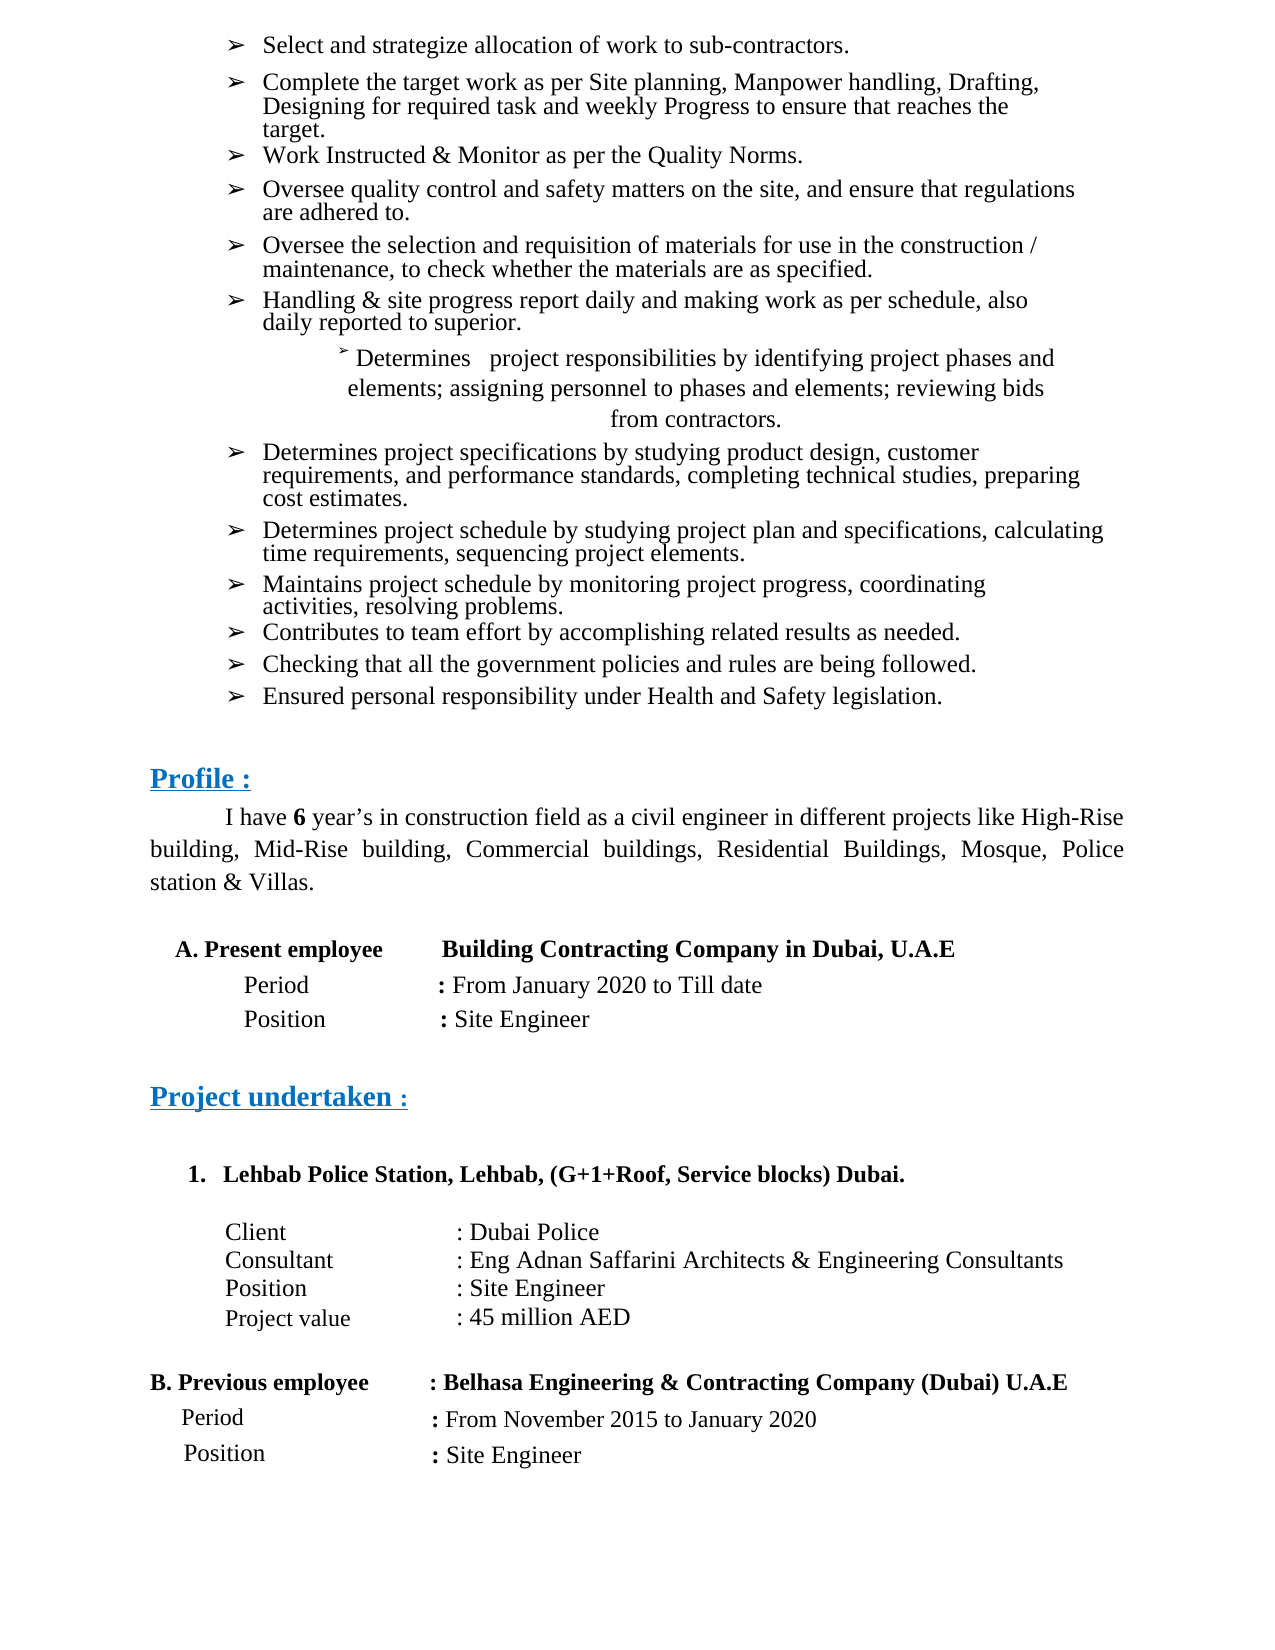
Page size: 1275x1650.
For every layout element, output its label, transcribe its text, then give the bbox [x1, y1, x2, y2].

text : From January 2020 to Till date [437, 970, 1125, 998]
text A. Present employee [175, 935, 392, 963]
list Determines project specifications by studying product design, customer requirements, and performance standards, completing technical studies, preparing cost estimates. [225, 439, 1121, 512]
text : Site Engineer [456, 1274, 1125, 1302]
text Position [183, 1438, 356, 1467]
text ➢ Determines project responsibilities by identifying project phases and elements; assigning personnel to phases and elements; reviewing bids from contractors. [321, 342, 1071, 433]
text B. Previous employee [150, 1368, 377, 1395]
list Oversee the selection and requisition of materials for use in the construction / maintenance, to check whether the materials are as specified. [225, 232, 1037, 282]
list Contributes to team effort by accomplishing related results as needed. [225, 620, 1125, 646]
text : Site Engineer [431, 1441, 1125, 1469]
text : Dubai Police [456, 1217, 1125, 1245]
list Select and strategize allocation of work to sub-contractors. [225, 27, 1125, 61]
text Building Contracting Company in Dubai, U.A.E [442, 934, 1125, 963]
text Project value [225, 1304, 381, 1331]
text Profile : [150, 761, 1125, 794]
list Maintains project schedule by monitoring project progress, coordinating activities, resolving problems. [225, 572, 1087, 620]
text 1. Lehbab Police Station, Lehbab, (G+1+Roof, Service blocks) Dubai. [187, 1159, 1125, 1187]
text : Belhasa Engineering & Contracting Company (Dubai) U.A.E [429, 1368, 1125, 1395]
text Client [225, 1217, 381, 1245]
text : From November 2015 to January 2020 [431, 1405, 1125, 1432]
text I have 6 year’s in construction field as a civil engineer in different projects like High-Rise building, Mid-Rise building, Commercial buildings, Residential Buildings, Mosque, Police station & Villas. [150, 802, 1125, 895]
list Handling & site progress report daily and making work as per schedule, also daily reported to superior. [225, 288, 1083, 336]
text Project undertaken : [150, 1079, 1125, 1113]
list Checking that all the government policies and rules are being followed. [225, 652, 1125, 678]
text : Eng Adnan Saffarini Architects & Engineering Consultants [456, 1245, 1125, 1274]
list Ensured personal responsibility under Health and Safety legislation. [225, 684, 1125, 710]
text : 45 million AED [456, 1302, 1125, 1331]
text Period [181, 1403, 356, 1430]
list Oversee quality control and safety matters on the site, and ensure that regulations are adhered to. [225, 176, 1110, 226]
list Determines project schedule by studying project plan and specifications, calculating time requirements, sequencing project elements. [225, 518, 1104, 566]
list Work Instructed & Monitor as per the Quality Norms. [225, 143, 1125, 169]
text Period [244, 970, 392, 998]
text : Site Engineer [439, 1004, 1125, 1033]
text Position [225, 1274, 381, 1302]
text Position [244, 1004, 392, 1033]
text Consultant [225, 1245, 381, 1274]
list Complete the target work as per Site planning, Manpower handling, Drafting, Designing for required task and weekly Progress to ensure that reaches the target. [225, 68, 1077, 143]
